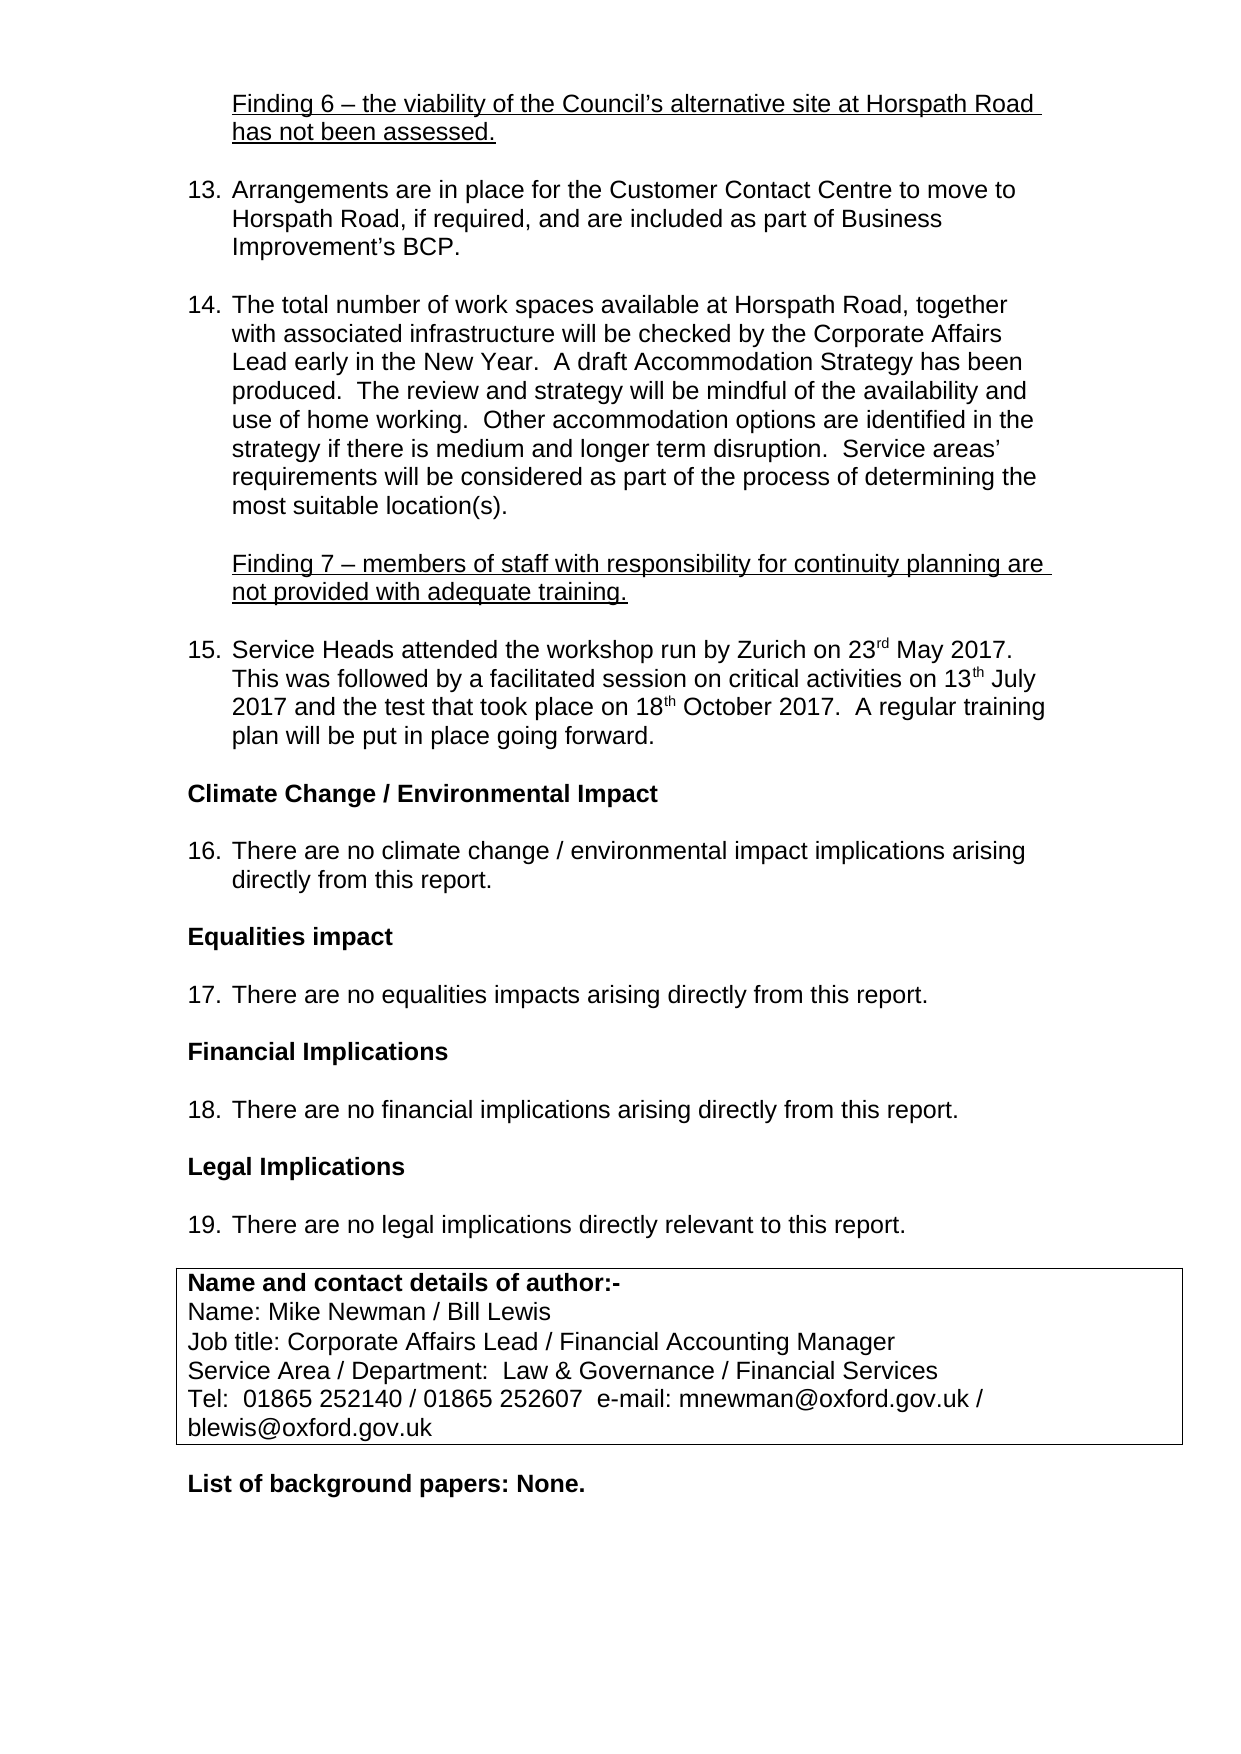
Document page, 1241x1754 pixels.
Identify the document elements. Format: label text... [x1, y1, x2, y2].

list The total number of work spaces available at Horspath Road, together with associated infrastructure will be checked by the Corporate Affairs Lead early in the New Year. A draft Accommodation Strategy has been produced. The review and strategy will be mindful of the availability and use of home working. Other accommodation options are identified in the strategy if there is medium and longer term disruption. Service areas’ requirements will be considered as part of the process of determining the most suitable location(s). [187, 290, 1053, 520]
list Arrangements are in place for the Customer Contact Centre to move to Horspath Road, if required, and are included as part of Business Improvement’s BCP. [187, 175, 1053, 261]
table_cell Name: Mike Newman / Bill Lewis [177, 1297, 1182, 1327]
text Financial Implications [187, 1037, 1053, 1066]
table_cell Job title: Corporate Affairs Lead / Financial Accounting Manager [177, 1327, 1182, 1356]
text Climate Change / Environmental Impact [187, 779, 1053, 807]
list Service Heads attended the workshop run by Zurich on 23rd May 2017. This was followed by a facilitated session on critical activities on 13th July 2017 and the test that took place on 18th October 2017. A regular training plan will be put in place going forward. [187, 635, 1053, 750]
text Legal Implications [187, 1152, 1053, 1181]
table_cell Service Area / Department: Law & Governance / Financial Services [177, 1356, 1182, 1384]
text Finding 7 – members of staff with responsibility for continuity planning are not provided with adequate training. [232, 549, 1053, 606]
list There are no climate change / environmental impact implications arising directly from this report. [187, 836, 1053, 894]
text Equalities impact [187, 922, 1053, 951]
list There are no financial implications arising directly from this report. [187, 1095, 1053, 1124]
list There are no legal implications directly relevant to this report. [187, 1210, 1053, 1239]
text List of background papers: None. [187, 1469, 1053, 1497]
table_header Name and contact details of author:- [177, 1269, 1182, 1297]
list There are no equalities impacts arising directly from this report. [187, 980, 1053, 1009]
text Finding 6 – the viability of the Council’s alternative site at Horspath Road has not been assessed. [232, 89, 1053, 146]
table_cell Tel: 01865 252140 / 01865 252607 e-mail: mnewman@oxford.gov.uk / blewis@oxford.gov.uk [177, 1384, 1182, 1444]
